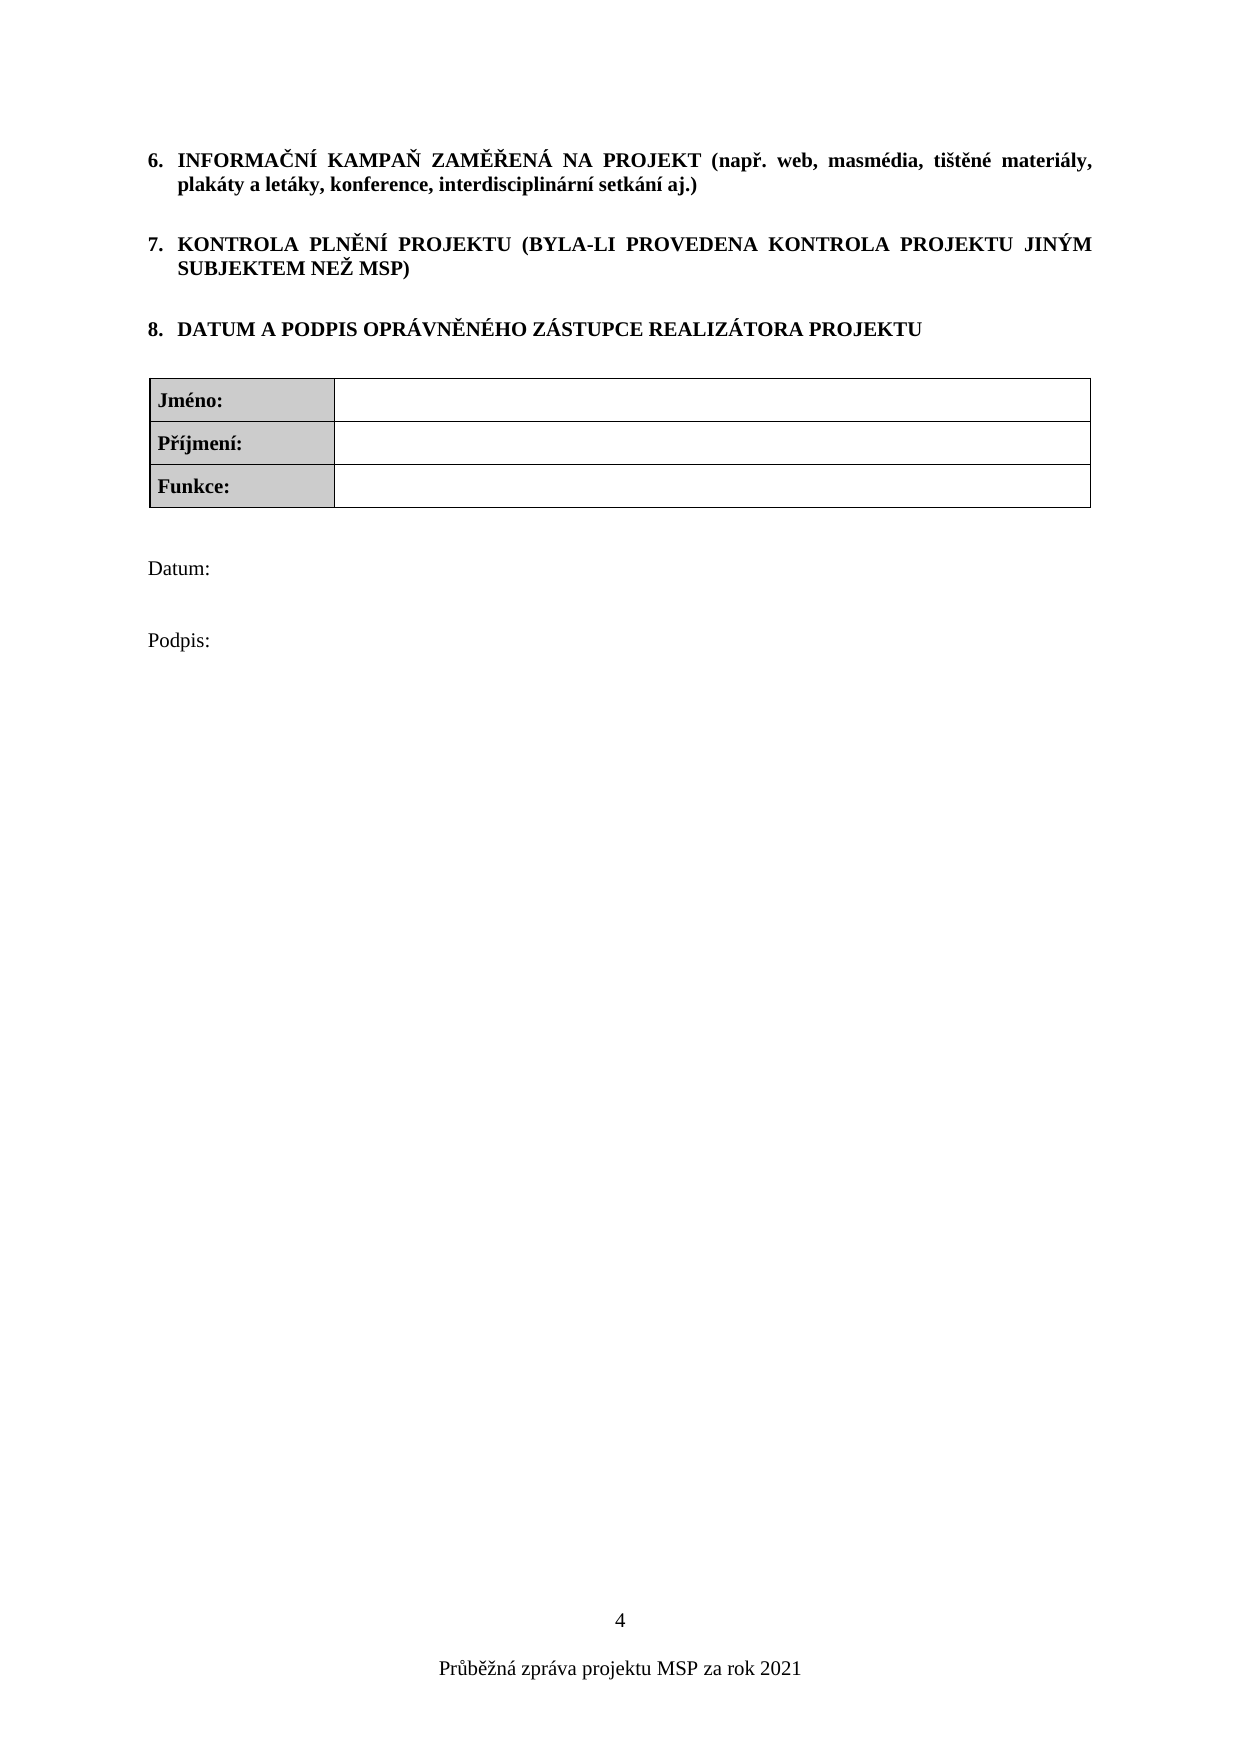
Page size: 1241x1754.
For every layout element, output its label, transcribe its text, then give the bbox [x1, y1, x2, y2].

table_cell Funkce: [151, 465, 334, 507]
table_cell Příjmení: [151, 422, 334, 464]
table_header [335, 379, 1090, 421]
subtitle Datum a Podpis oprávněného zástupce realizátora projektu [148, 317, 1093, 341]
table_cell [335, 465, 1090, 507]
text Datum: [148, 556, 1093, 580]
subtitle Informační kampaň zaměřená na PROJEKT (např. web, masmédia, tištěné materiály, plakáty a letáky, konference, interdisciplinární setkání aj.) [148, 148, 1093, 196]
table_cell [335, 422, 1090, 464]
text Podpis: [148, 628, 1093, 652]
table_header Jméno: [151, 379, 334, 421]
subtitle Kontrola plnění projektu (byla-Li provedena kontrola projektu jiným subjektem než MSp) [148, 232, 1093, 280]
